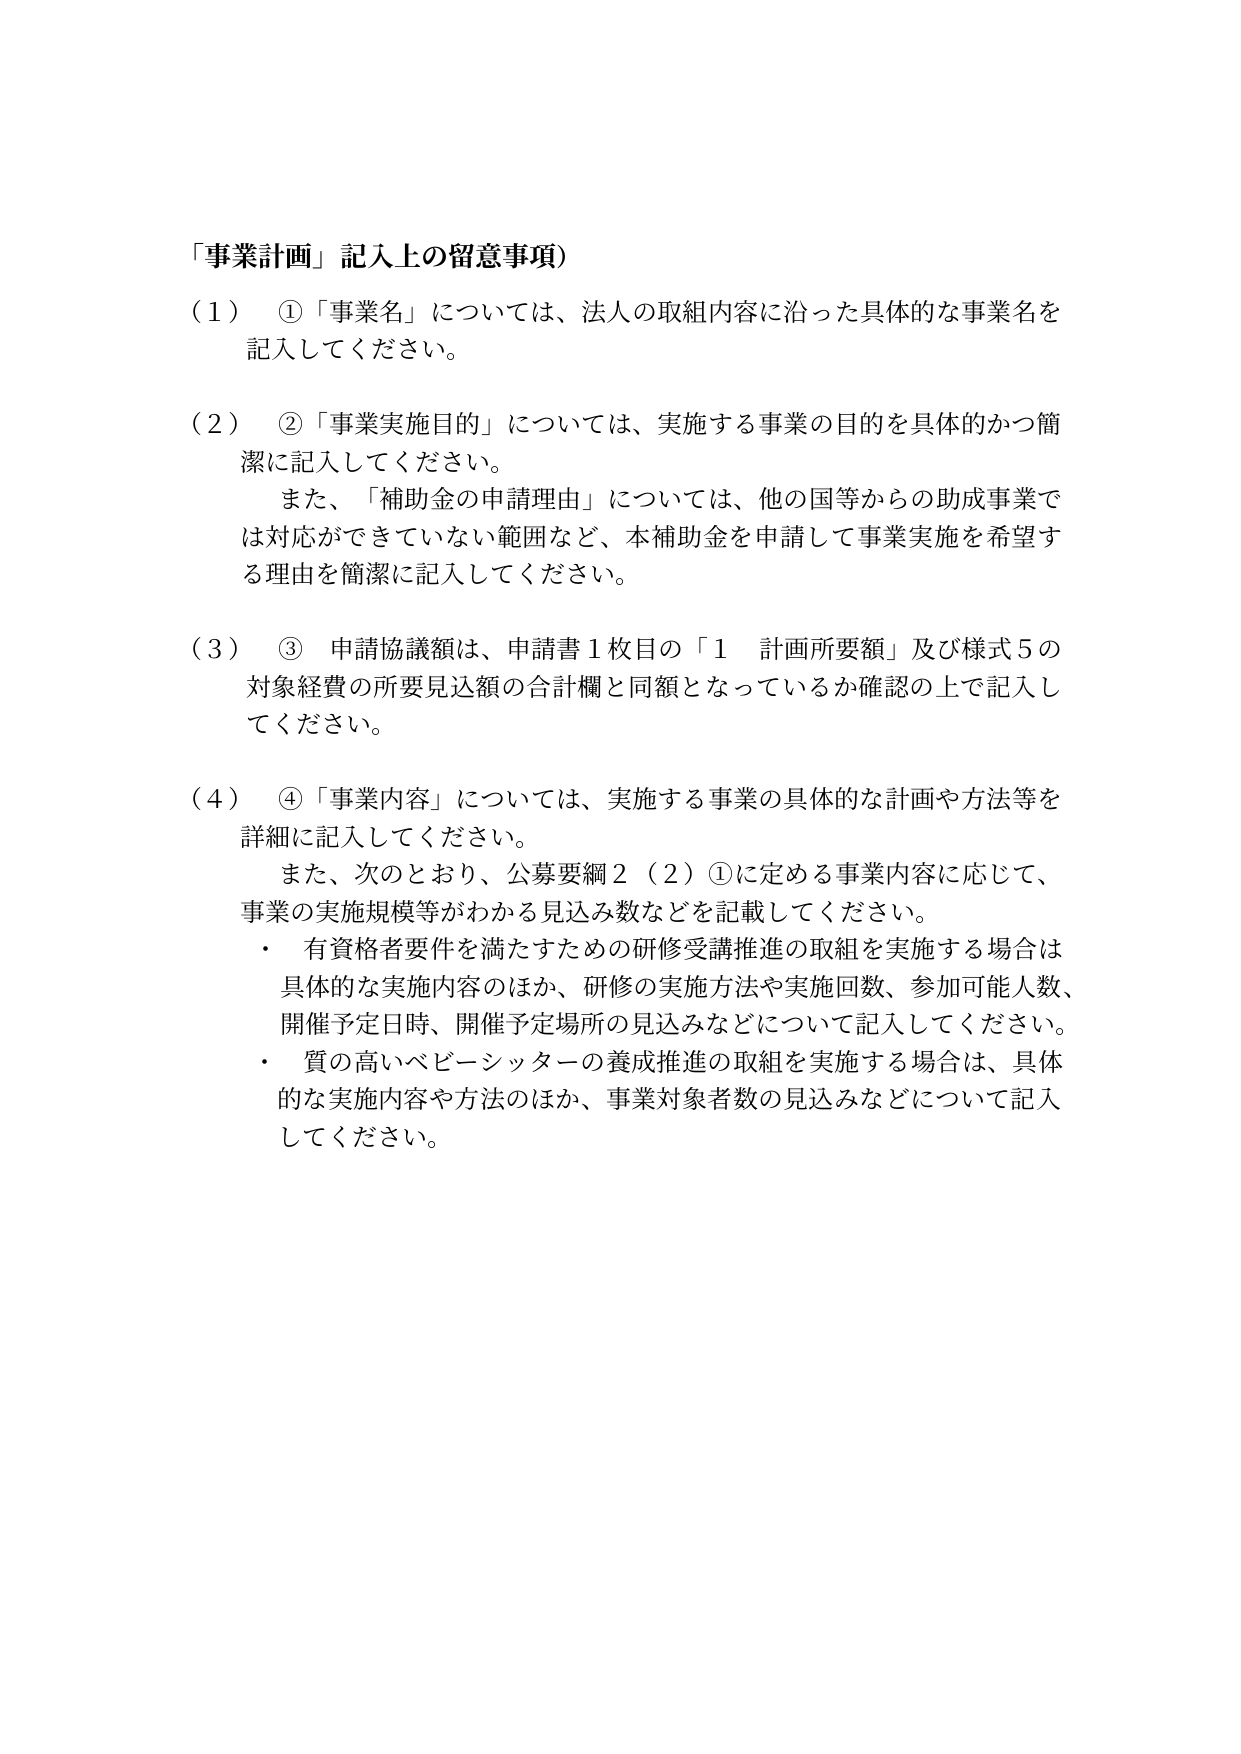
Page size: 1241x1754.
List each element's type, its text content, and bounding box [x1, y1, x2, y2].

text また、「補助金の申請理由」については、他の国等からの助成事業では対応ができていない範囲など、本補助金を申請して事業実施を希望する理由を簡潔に記入してください。 [177, 479, 1063, 592]
text 「事業計画」記入上の留意事項） [177, 217, 1063, 292]
text ・ 有資格者要件を満たすための研修受講推進の取組を実施する場合は、具体的な実施内容のほか、研修の実施方法や実施回数、参加可能人数、開催予定日時、開催予定場所の見込みなどについて記入してください。 [177, 929, 1063, 1042]
text ・ 質の高いベビーシッターの養成推進の取組を実施する場合は、具体的な実施内容や方法のほか、事業対象者数の見込みなどについて記入してください。 [252, 1042, 1063, 1154]
text また、次のとおり、公募要綱２（２）①に定める事業内容に応じて、事業の実施規模等がわかる見込み数などを記載してください。 [177, 854, 1063, 929]
text （３） ③ 申請協議額は、申請書１枚目の「１ 計画所要額」及び様式５の対象経費の所要見込額の合計欄と同額となっているか確認の上で記入してください。 [177, 629, 1063, 742]
text （４） ④「事業内容」については、実施する事業の具体的な計画や方法等を詳細に記入してください。 [177, 779, 1063, 854]
text （２） ②「事業実施目的」については、実施する事業の目的を具体的かつ簡潔に記入してください。 [177, 404, 1063, 479]
text （１） ①「事業名」については、法人の取組内容に沿った具体的な事業名を記入してください。 [177, 292, 1063, 367]
